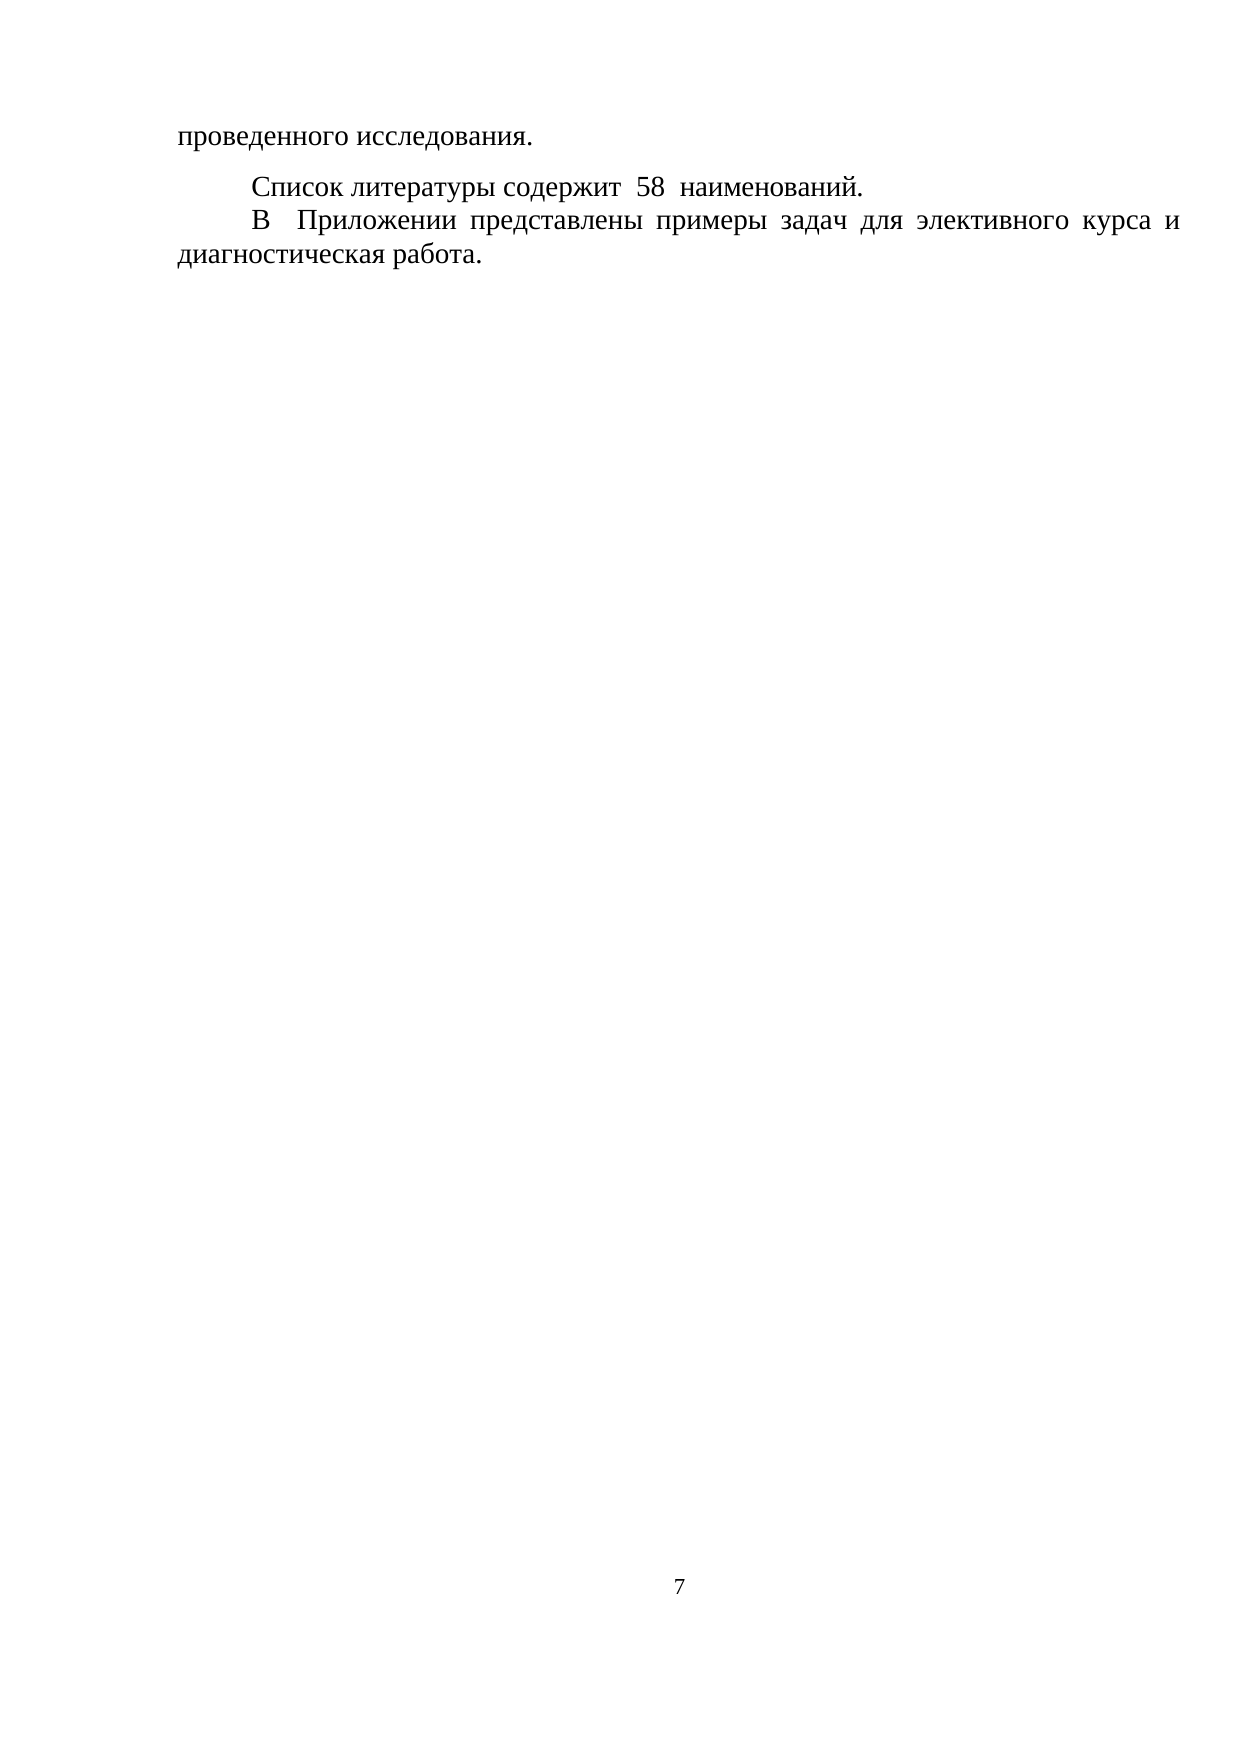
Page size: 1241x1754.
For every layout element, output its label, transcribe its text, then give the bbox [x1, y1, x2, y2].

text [177, 118, 1158, 152]
text Список литературы содержит 58 наименований. [177, 169, 1181, 202]
text В Приложении представлены примеры задач для элективного курса и диагностическая работа. [177, 202, 1181, 269]
